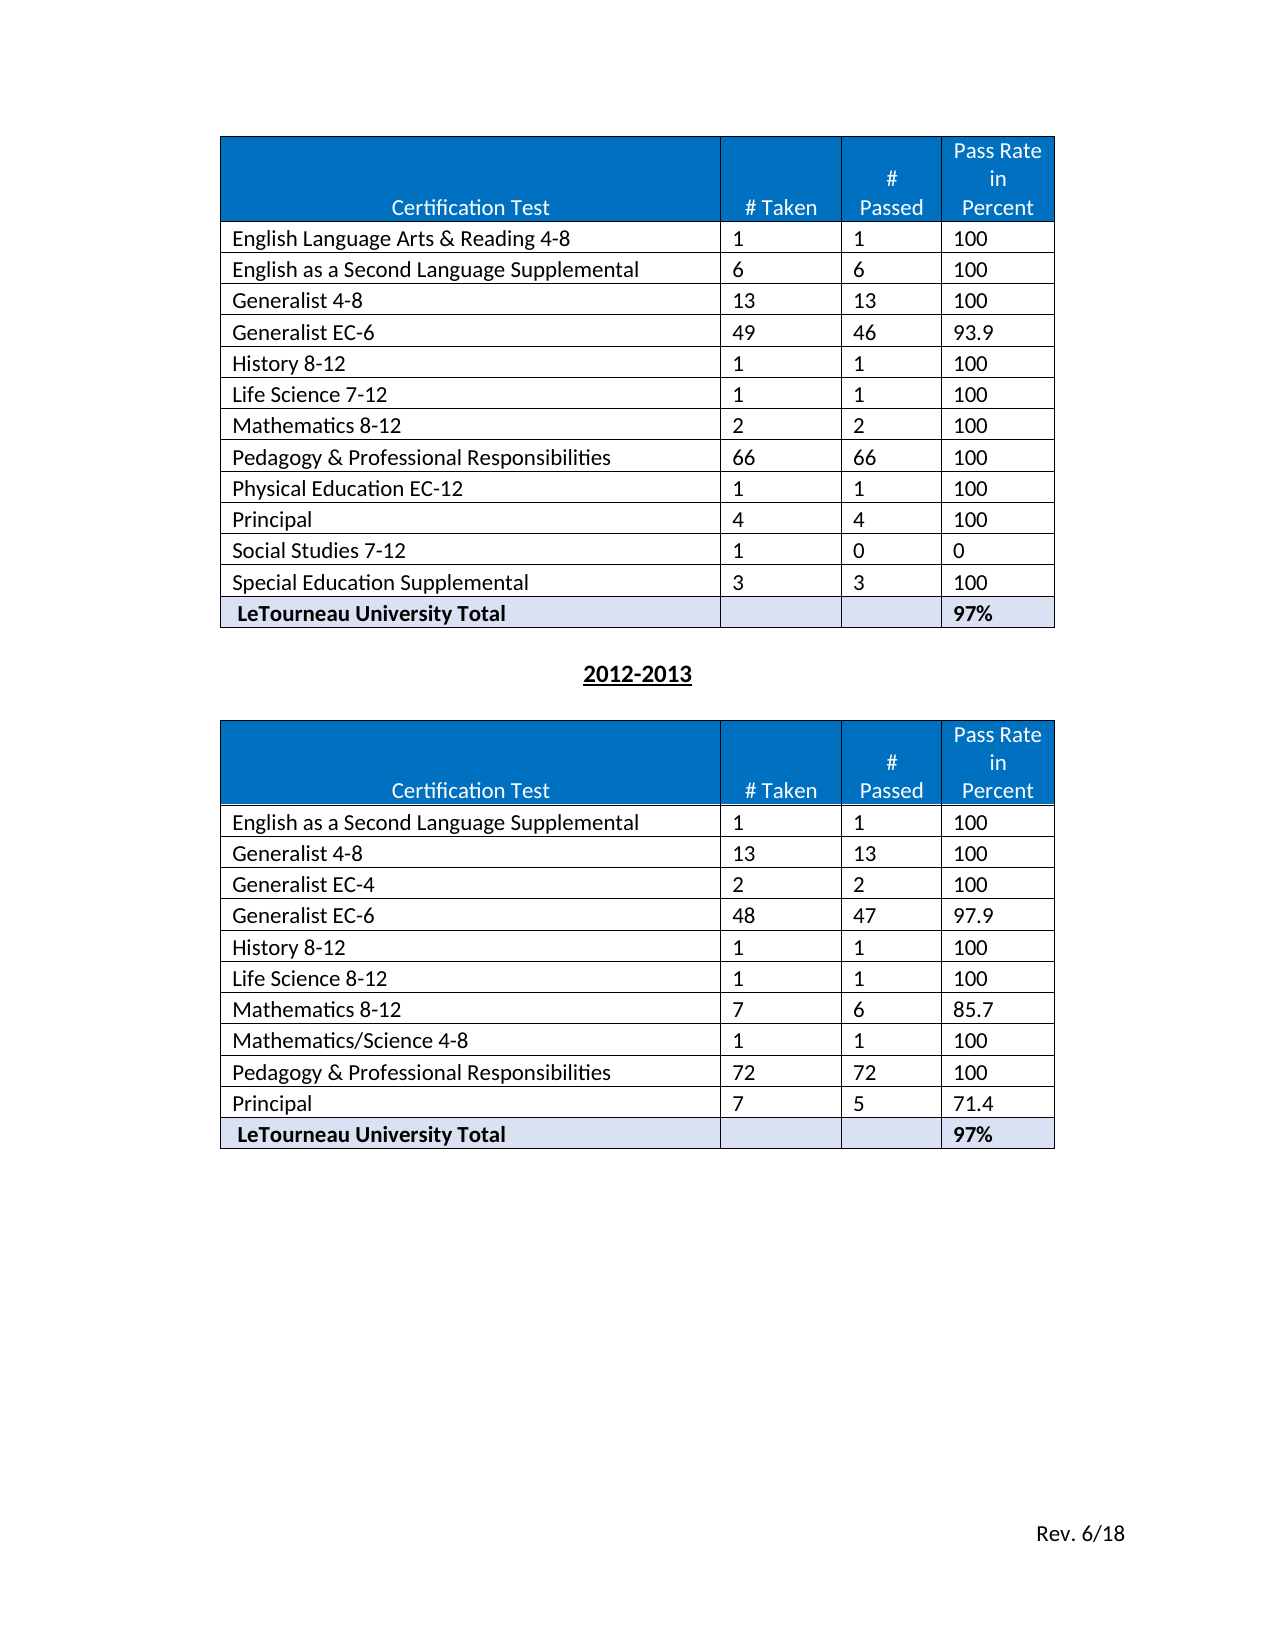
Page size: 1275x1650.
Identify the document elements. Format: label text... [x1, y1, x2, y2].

text 2012-2013 [150, 658, 1125, 689]
table_cell [721, 597, 841, 627]
table_cell 100 [942, 409, 1054, 439]
table_cell English Language Arts & Reading 4-8 [221, 222, 720, 252]
table_cell Mathematics 8-12 [221, 993, 720, 1023]
table_cell 1 [721, 931, 841, 961]
table_cell 1 [842, 1024, 941, 1054]
table_cell Generalist 4-8 [221, 284, 720, 314]
table_cell 1 [721, 472, 841, 502]
table_cell 7 [721, 1087, 841, 1117]
table_cell 5 [842, 1087, 941, 1117]
table_cell 97.9 [942, 899, 1054, 929]
table_cell 100 [942, 565, 1054, 596]
table_cell 1 [842, 347, 941, 377]
table_cell 100 [942, 931, 1054, 961]
table_cell 66 [842, 440, 941, 471]
table_cell Mathematics 8-12 [221, 409, 720, 439]
table_cell History 8-12 [221, 347, 720, 377]
table_cell 100 [942, 440, 1054, 471]
table_cell Life Science 7-12 [221, 378, 720, 408]
table_cell History 8-12 [221, 931, 720, 961]
table_cell Principal [221, 503, 720, 533]
table_cell 1 [721, 534, 841, 564]
table_cell Generalist EC-6 [221, 899, 720, 929]
table_cell 100 [942, 837, 1054, 867]
table_cell 100 [942, 962, 1054, 992]
table_cell 4 [842, 503, 941, 533]
table_cell 2 [842, 409, 941, 439]
table_cell 1 [721, 806, 841, 836]
table_cell Pedagogy & Professional Responsibilities [221, 440, 720, 471]
table_cell 3 [842, 565, 941, 596]
table_cell 1 [721, 378, 841, 408]
table_cell 100 [942, 806, 1054, 836]
table_cell 1 [721, 962, 841, 992]
table_cell English as a Second Language Supplemental [221, 806, 720, 836]
table_cell 6 [842, 993, 941, 1023]
table_cell 13 [721, 837, 841, 867]
table_cell 1 [842, 931, 941, 961]
table_cell Social Studies 7-12 [221, 534, 720, 564]
table_header Pass Rate in Percent [942, 137, 1054, 221]
table_cell Principal [221, 1087, 720, 1117]
table_header Pass Rate in Percent [942, 721, 1054, 804]
table_cell 49 [721, 315, 841, 346]
table_cell 100 [942, 253, 1054, 283]
table_cell 7 [721, 993, 841, 1023]
table_cell 1 [842, 222, 941, 252]
table_cell 1 [721, 347, 841, 377]
table_header # Passed [842, 137, 941, 221]
table_cell [721, 1118, 841, 1148]
table_cell 46 [842, 315, 941, 346]
table_cell 72 [721, 1056, 841, 1086]
table_cell Special Education Supplemental [221, 565, 720, 596]
table_cell 100 [942, 347, 1054, 377]
table_cell Generalist EC-4 [221, 868, 720, 898]
table_header Certification Test [221, 721, 720, 804]
table_cell 100 [942, 378, 1054, 408]
table_cell Mathematics/Science 4-8 [221, 1024, 720, 1054]
table_cell Pedagogy & Professional Responsibilities [221, 1056, 720, 1086]
table_cell 100 [942, 1056, 1054, 1086]
table_cell 97% [942, 597, 1054, 627]
table_cell 93.9 [942, 315, 1054, 346]
table_cell 1 [842, 472, 941, 502]
table_cell 100 [942, 503, 1054, 533]
table_cell 1 [721, 1024, 841, 1054]
table_cell 0 [842, 534, 941, 564]
table_cell 4 [721, 503, 841, 533]
table_cell Physical Education EC-12 [221, 472, 720, 502]
table_header # Taken [721, 721, 841, 804]
table_cell 13 [842, 837, 941, 867]
table_cell 13 [842, 284, 941, 314]
table_cell 100 [942, 222, 1054, 252]
table_cell 3 [721, 565, 841, 596]
table_cell Generalist EC-6 [221, 315, 720, 346]
table_cell 85.7 [942, 993, 1054, 1023]
table_cell [842, 597, 941, 627]
table_cell 100 [942, 284, 1054, 314]
table_cell 100 [942, 472, 1054, 502]
table_cell English as a Second Language Supplemental [221, 253, 720, 283]
table_cell 2 [721, 868, 841, 898]
table_cell LeTourneau University Total [221, 1118, 720, 1148]
table_cell Life Science 8-12 [221, 962, 720, 992]
table_cell 48 [721, 899, 841, 929]
table_cell 100 [942, 1024, 1054, 1054]
table_cell 1 [842, 378, 941, 408]
table_cell 72 [842, 1056, 941, 1086]
table_cell 71.4 [942, 1087, 1054, 1117]
table_cell 0 [942, 534, 1054, 564]
table_cell 1 [842, 806, 941, 836]
table_cell 1 [842, 962, 941, 992]
table_cell 6 [721, 253, 841, 283]
table_cell 2 [842, 868, 941, 898]
table_cell 1 [721, 222, 841, 252]
table_header # Passed [842, 721, 941, 804]
table_cell Generalist 4-8 [221, 837, 720, 867]
table_cell 13 [721, 284, 841, 314]
table_cell 6 [842, 253, 941, 283]
table_cell 97% [942, 1118, 1054, 1148]
table_cell [842, 1118, 941, 1148]
table_cell 100 [942, 868, 1054, 898]
table_header # Taken [721, 137, 841, 221]
table_cell 47 [842, 899, 941, 929]
table_cell 66 [721, 440, 841, 471]
table_cell LeTourneau University Total [221, 597, 720, 627]
table_cell 2 [721, 409, 841, 439]
table_header Certification Test [221, 137, 720, 221]
